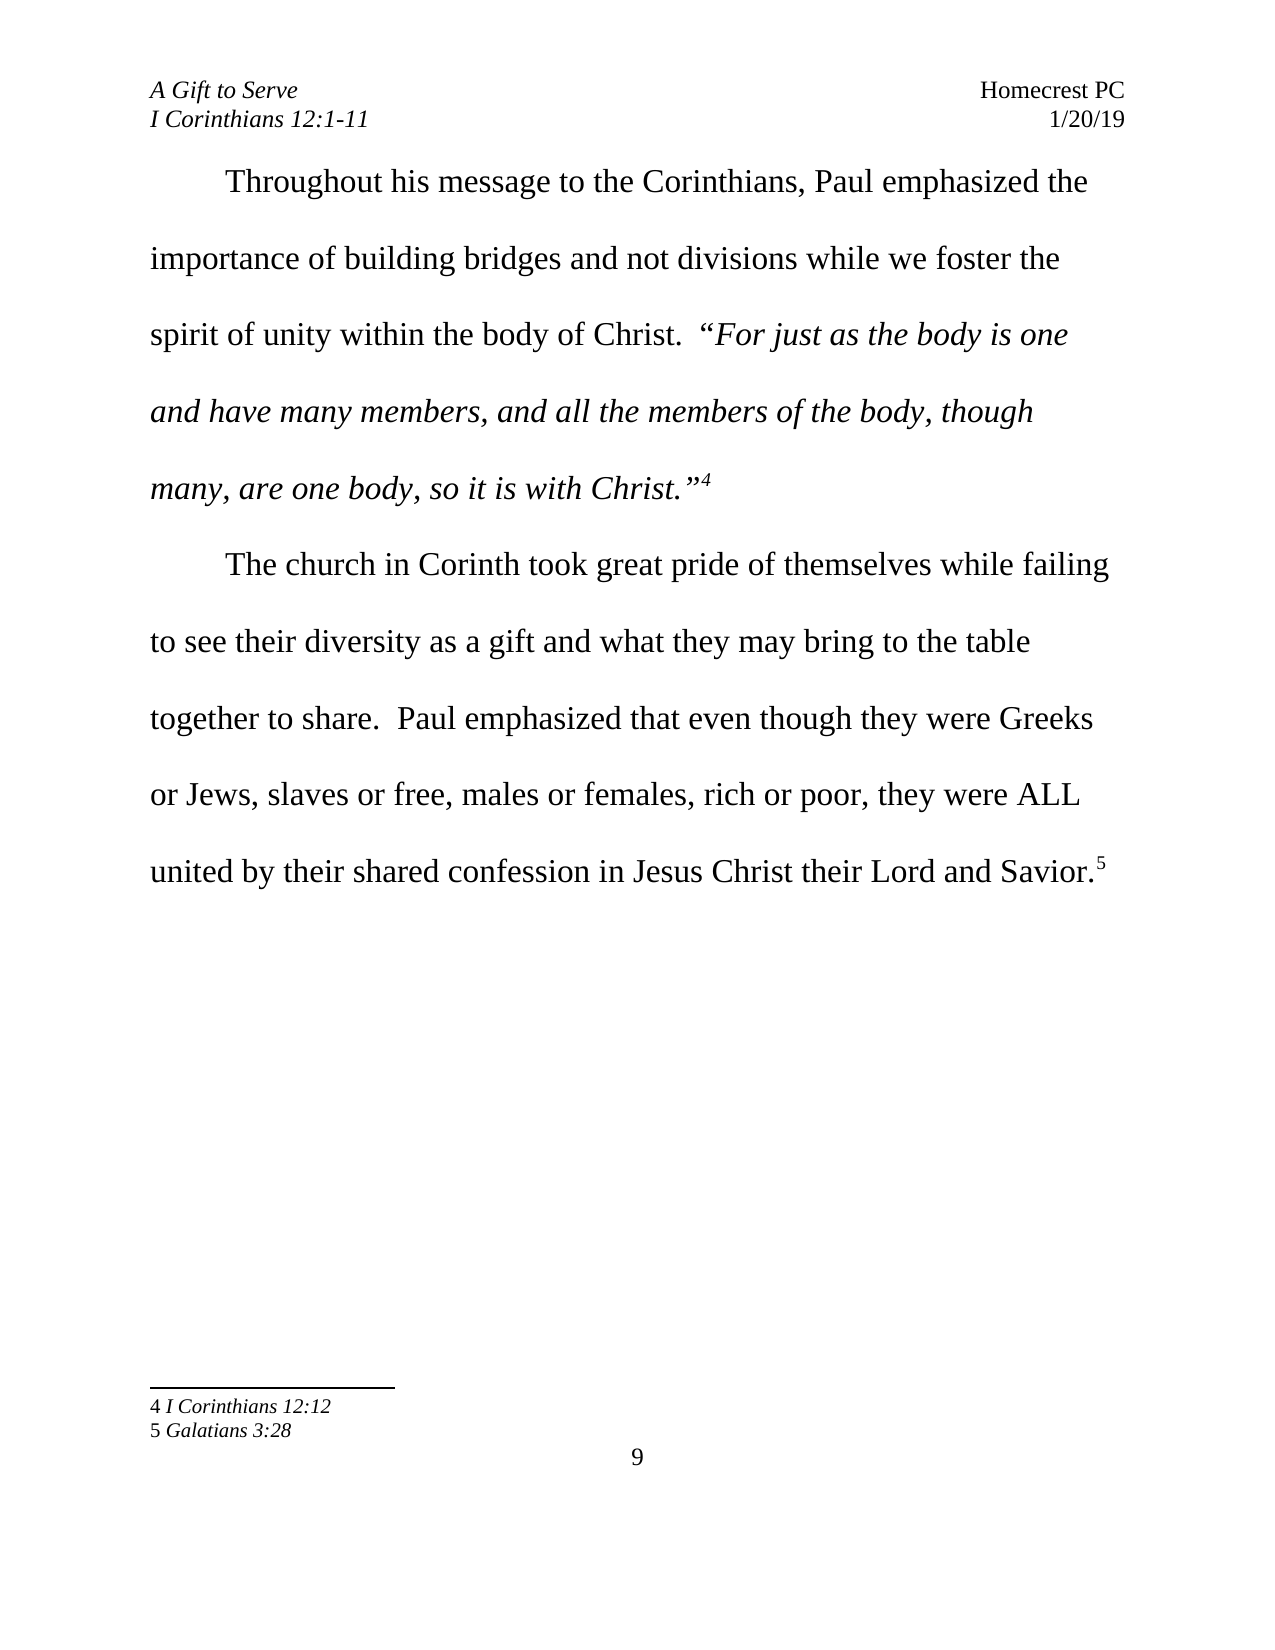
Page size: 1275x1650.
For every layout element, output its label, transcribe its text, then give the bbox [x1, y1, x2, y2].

text Throughout his message to the Corinthians, Paul emphasized the importance of building bridges and not divisions while we foster the spirit of unity within the body of Christ. “For just as the body is one and have many members, and all the members of the body, though many, are one body, so it is with Christ.” [150, 161, 1125, 506]
text The church in Corinth took great pride of themselves while failing to see their diversity as a gift and what they may bring to the table together to share. Paul emphasized that even though they were Greeks or Jews, slaves or free, males or females, rich or poor, they were ALL united by their shared confession in Jesus Christ their Lord and Savior. [150, 544, 1125, 889]
